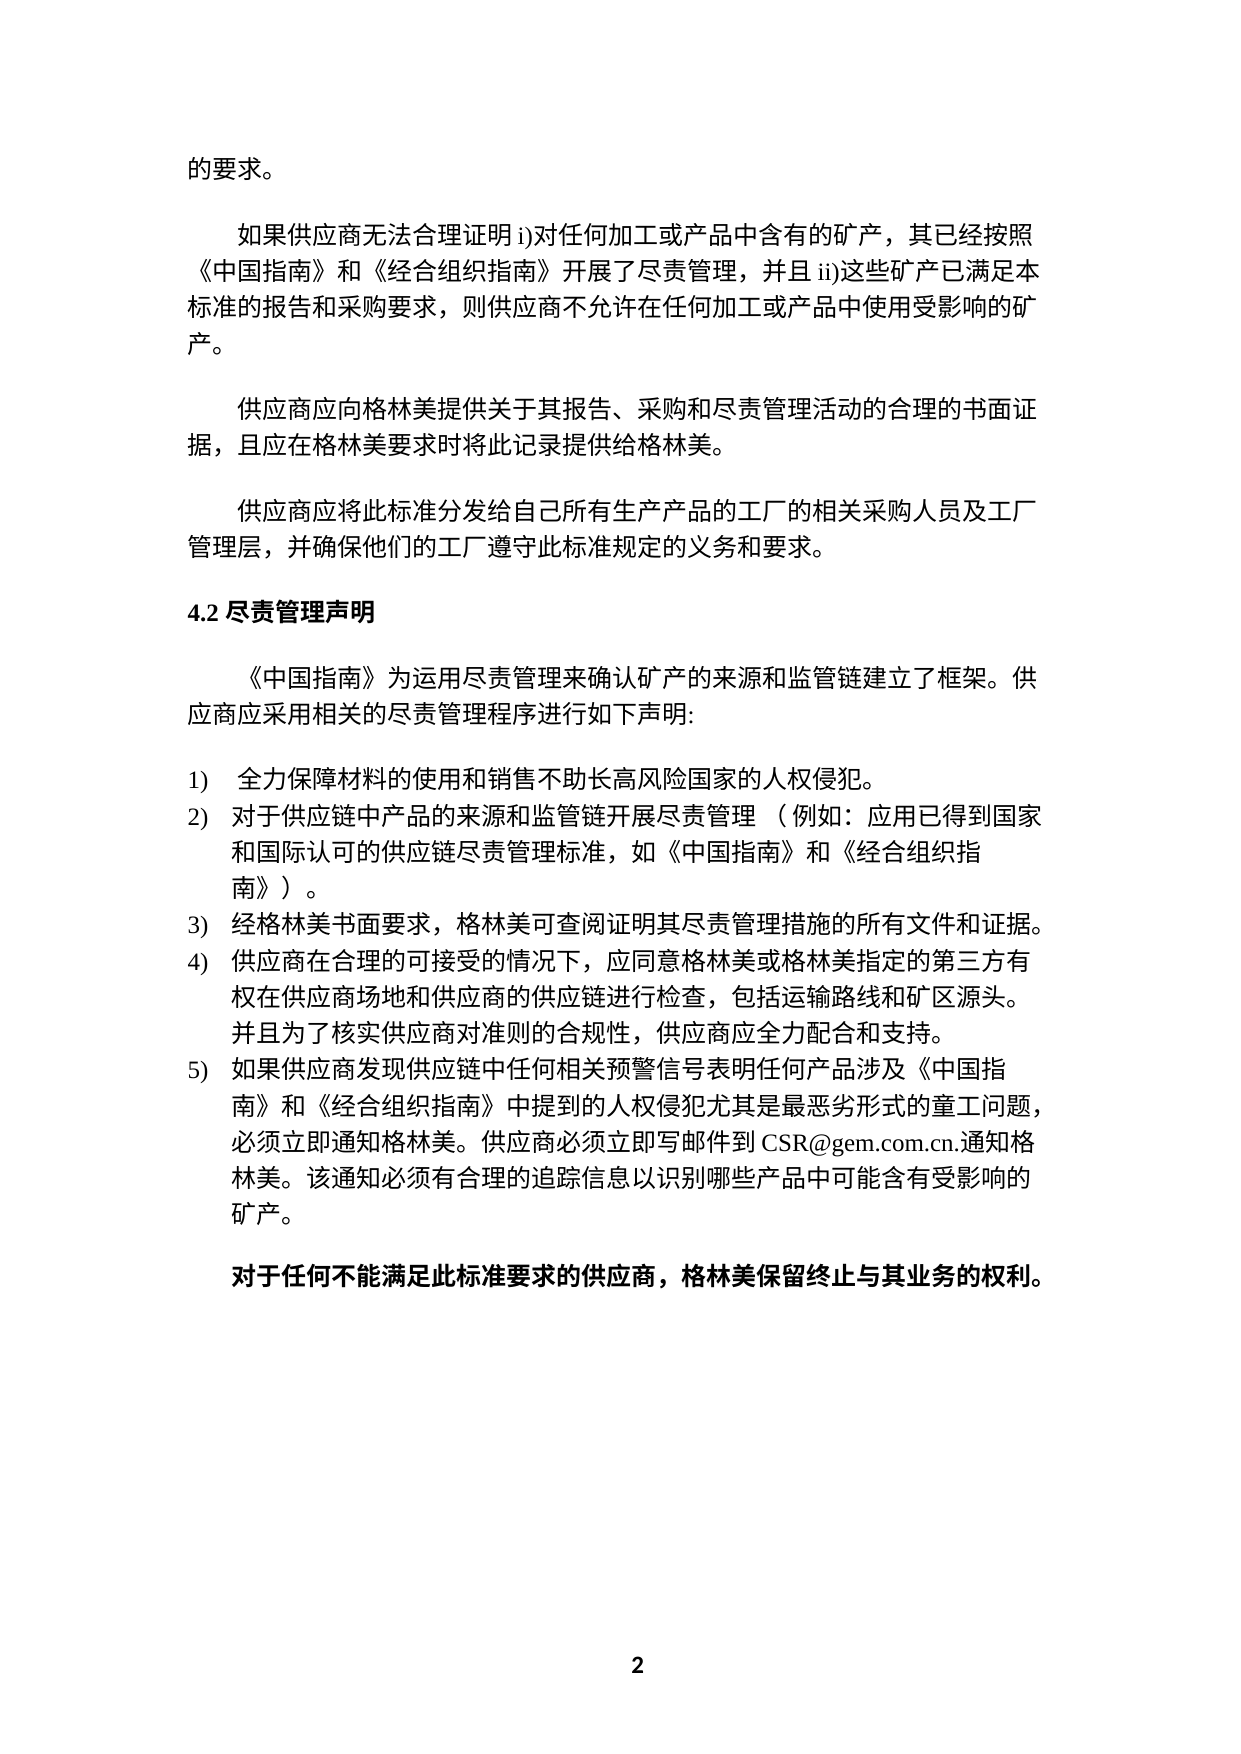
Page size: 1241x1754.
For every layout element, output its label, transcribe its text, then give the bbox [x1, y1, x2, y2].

text 《中国指南》为运用尽责管理来确认矿产的来源和监管链建立了框架。供应商应采用相关的尽责管理程序进行如下声明: [187, 658, 1053, 731]
list 经格林美书面要求，格林美可查阅证明其尽责管理措施的所有文件和证据。 [187, 905, 1053, 941]
list 对于供应链中产品的来源和监管链开展尽责管理 （ 例如：应用已得到国家和国际认可的供应链尽责管理标准，如《中国指南》和《经合组织指南》）。 [187, 796, 1053, 905]
text 如果供应商无法合理证明i)对任何加工或产品中含有的矿产，其已经按照《中国指南》和《经合组织指南》开展了尽责管理，并且ii)这些矿产已满足本标准的报告和采购要求，则供应商不允许在任何加工或产品中使用受影响的矿产。 [187, 215, 1053, 360]
list 如果供应商发现供应链中任何相关预警信号表明任何产品涉及《中国指南》和《经合组织指南》中提到的人权侵犯尤其是最恶劣形式的童工问题，必须立即通知格林美。供应商必须立即写邮件到CSR@gem.com.cn.通知格林美。该通知必须有合理的追踪信息以识别哪些产品中可能含有受影响的矿产。 [187, 1050, 1053, 1231]
list 全力保障材料的使用和销售不助长高风险国家的人权侵犯。 [187, 760, 1053, 796]
text 供应商应将此标准分发给自己所有生产产品的工厂的相关采购人员及工厂管理层，并确保他们的工厂遵守此标准规定的义务和要求。 [187, 491, 1053, 564]
list 供应商在合理的可接受的情况下，应同意格林美或格林美指定的第三方有权在供应商场地和供应商的供应链进行检查，包括运输路线和矿区源头。并且为了核实供应商对准则的合规性，供应商应全力配合和支持。 [187, 941, 1053, 1050]
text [187, 150, 1053, 186]
text 4.2 尽责管理声明 [187, 593, 1053, 629]
text 供应商应向格林美提供关于其报告、采购和尽责管理活动的合理的书面证据，且应在格林美要求时将此记录提供给格林美。 [187, 389, 1053, 462]
text 对于任何不能满足此标准要求的供应商，格林美保留终止与其业务的权利。 [225, 1256, 1053, 1292]
